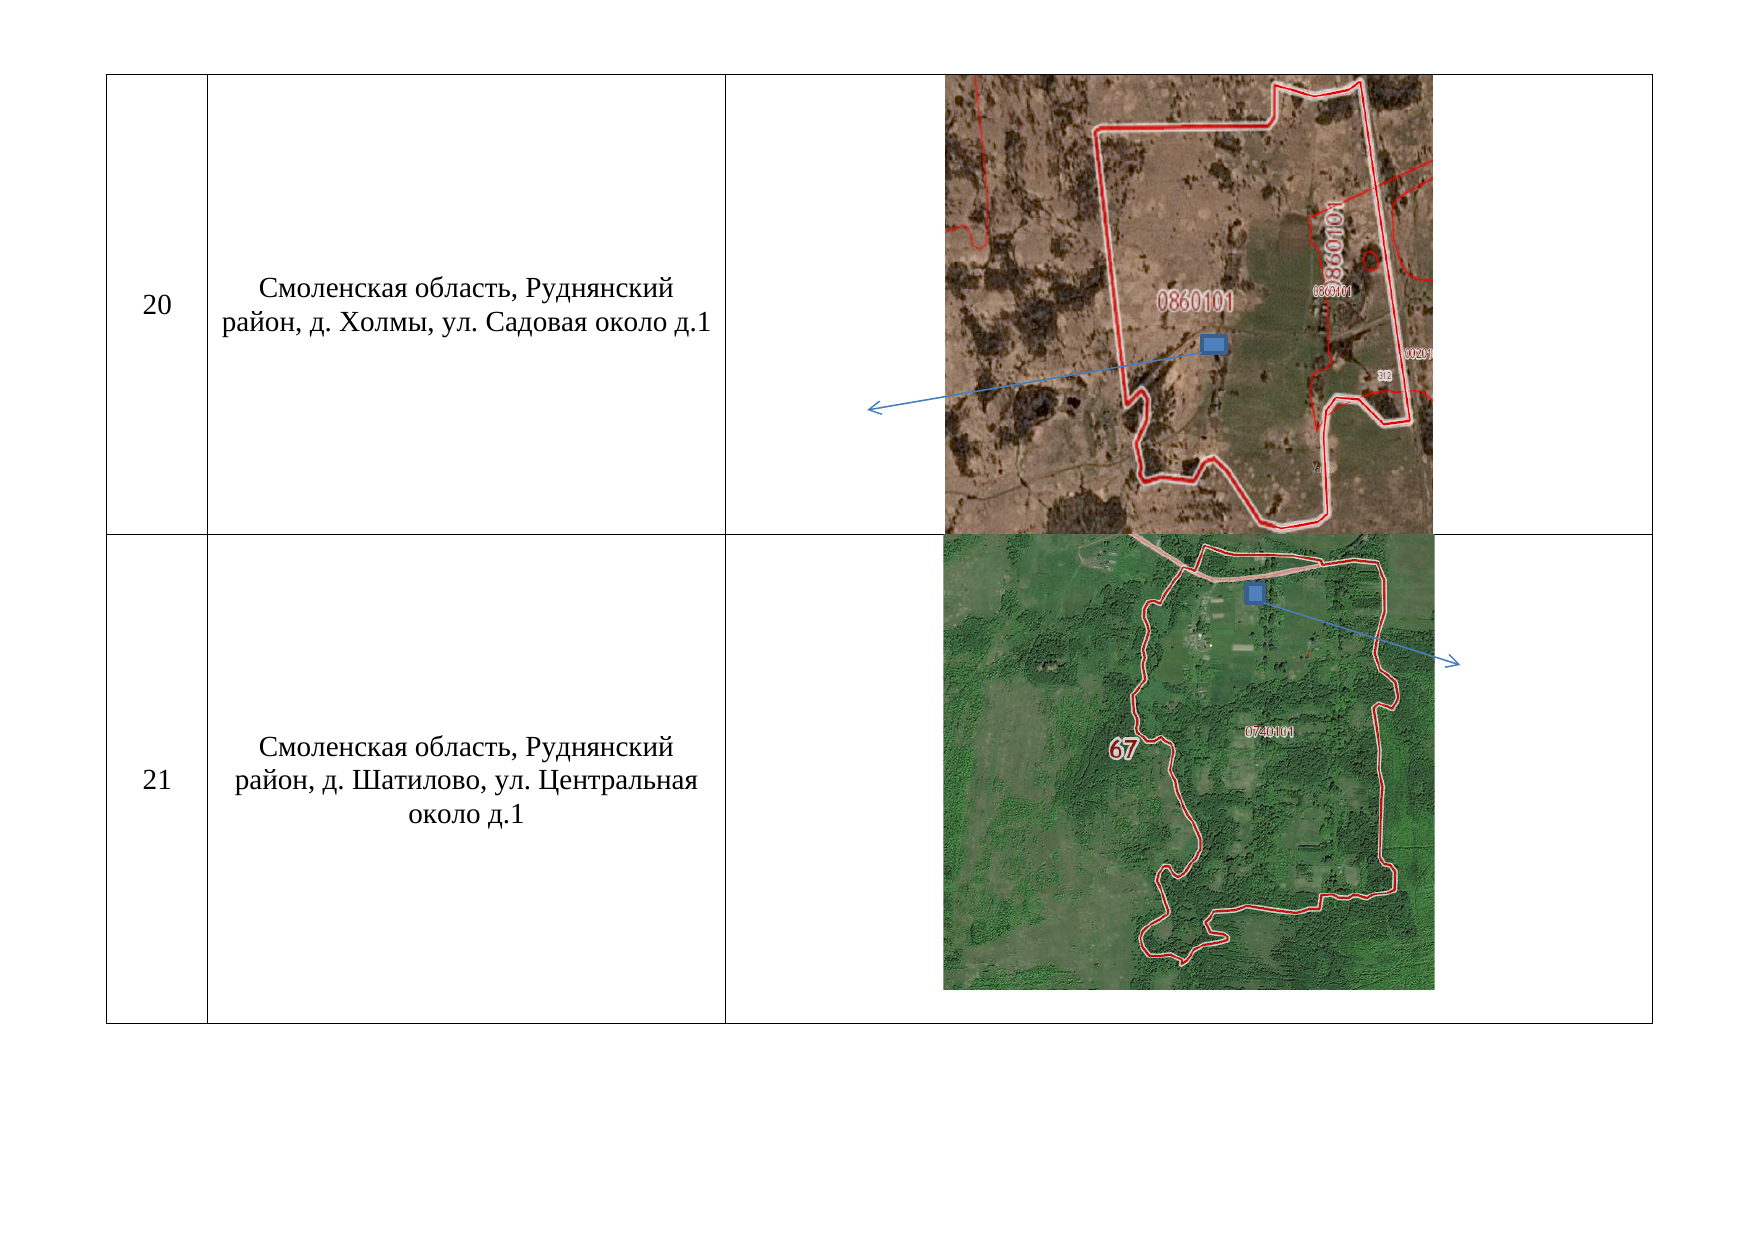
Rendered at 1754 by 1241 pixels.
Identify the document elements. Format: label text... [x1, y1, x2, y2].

picture [943, 75, 1435, 990]
table_cell [726, 535, 1652, 1023]
table_cell [726, 75, 945, 533]
table_cell Смоленская область, Руднянский район, д. Шатилово, ул. Центральная около д.1 [208, 535, 725, 1023]
table_cell [1433, 75, 1652, 533]
table_cell Смоленская область, Руднянский район, д. Холмы, ул. Садовая около д.1 [208, 75, 725, 533]
table_cell 20 [107, 75, 207, 533]
table_cell 21 [107, 535, 207, 1023]
